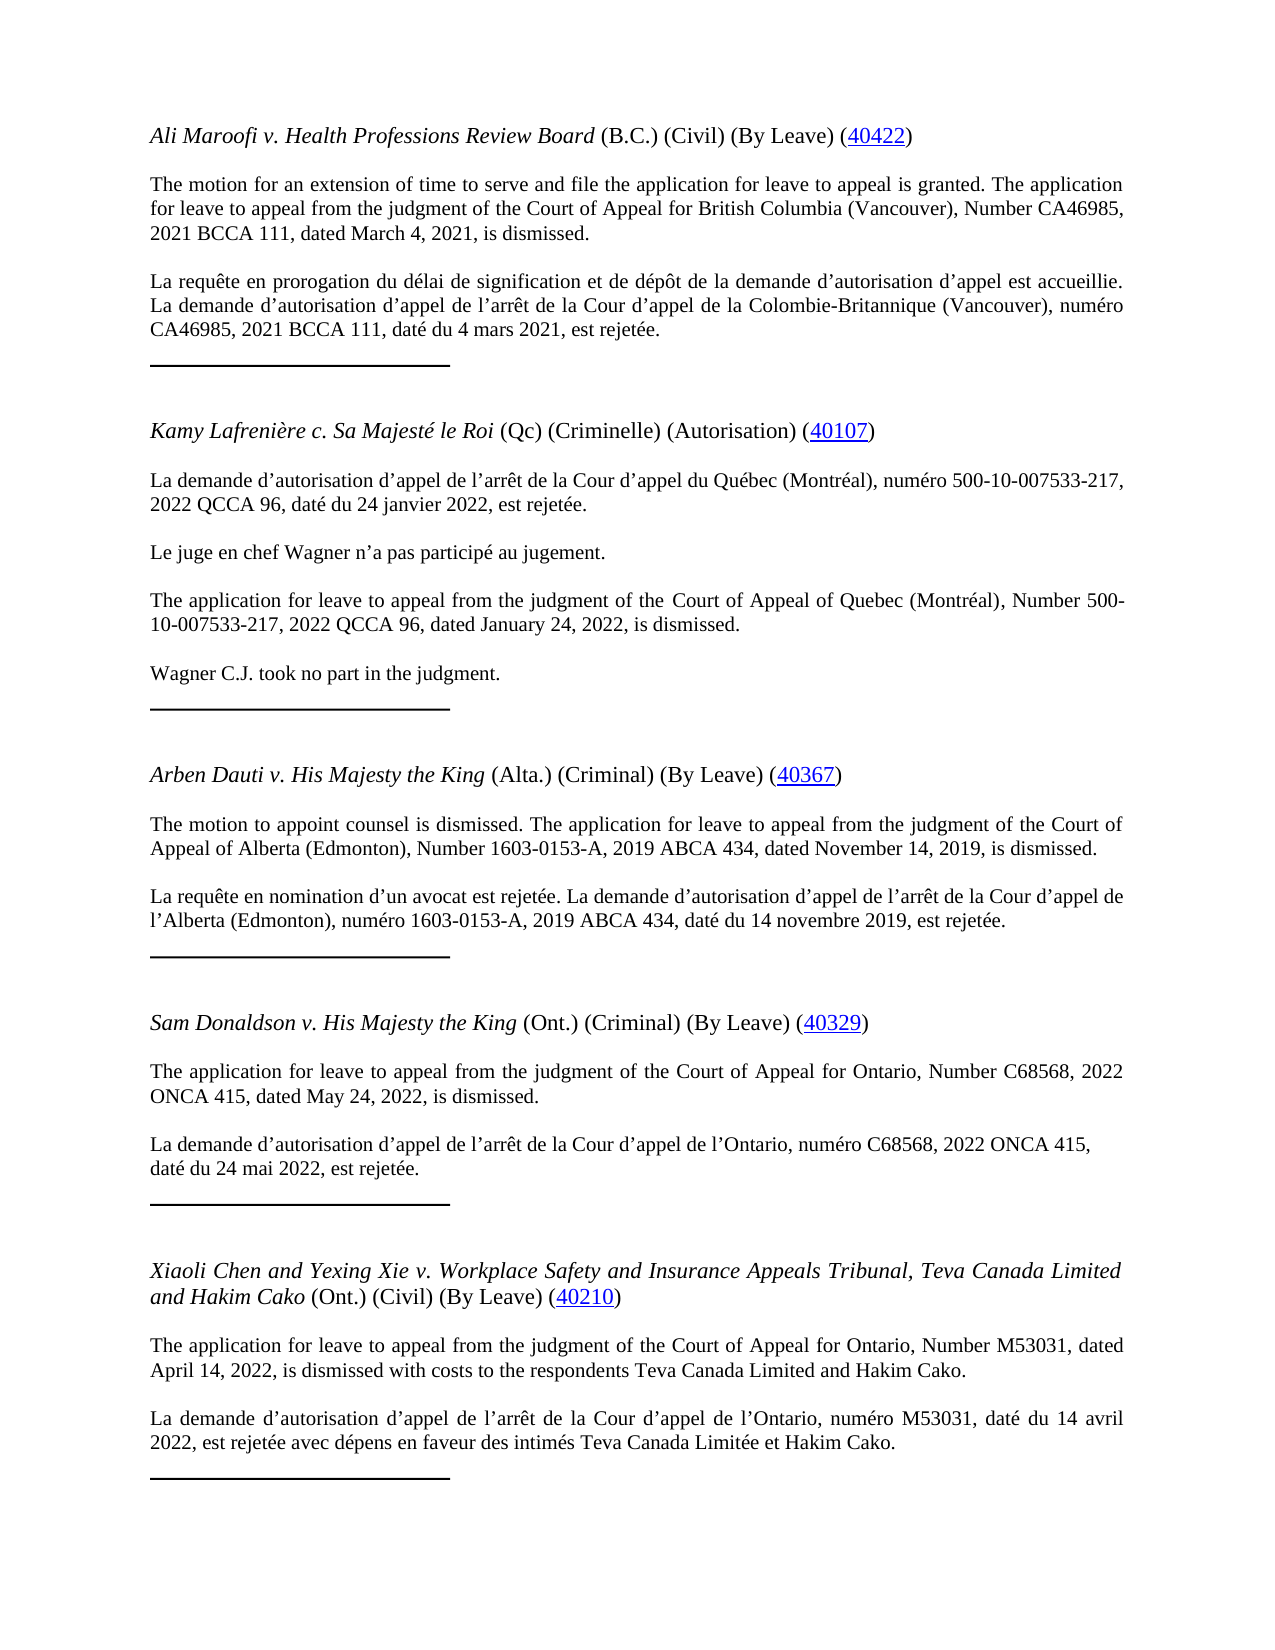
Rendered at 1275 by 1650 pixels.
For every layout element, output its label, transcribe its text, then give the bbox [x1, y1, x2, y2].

text La requête en nomination d’un avocat est rejetée. La demande d’autorisation d’appel de l’arrêt de la Cour d’appel de l’Alberta (Edmonton), numéro 1603-0153-A, 2019 ABCA 434, daté du 14 novembre 2019, est rejetée. [150, 884, 1125, 932]
text Kamy Lafrenière c. Sa Majesté le Roi (Qc) (Criminelle) (Autorisation) (40107) [150, 418, 1125, 444]
text Sam Donaldson v. His Majesty the King (Ont.) (Criminal) (By Leave) (40329) [150, 1009, 1125, 1035]
text The application for leave to appeal from the judgment of the Court of Appeal for Ontario, Number M53031, dated April 14, 2022, is dismissed with costs to the respondents Teva Canada Limited and Hakim Cako. [150, 1333, 1125, 1382]
text Wagner C.J. took no part in the judgment. [150, 661, 1125, 684]
text The motion for an extension of time to serve and file the application for leave to appeal is granted. The application for leave to appeal from the judgment of the Court of Appeal for British Columbia (Vancouver), Number CA46985, 2021 BCCA 111, dated March 4, 2021, is dismissed. [150, 172, 1125, 244]
text The application for leave to appeal from the judgment of the Court of Appeal of Quebec (Montréal), Number 500-10-007533-217, 2022 QCCA 96, dated January 24, 2022, is dismissed. [150, 588, 1125, 636]
text The application for leave to appeal from the judgment of the Court of Appeal for Ontario, Number C68568, 2022 ONCA 415, dated May 24, 2022, is dismissed. [150, 1059, 1125, 1108]
text Xiaoli Chen and Yexing Xie v. Workplace Safety and Insurance Appeals Tribunal, Teva Canada Limited and Hakim Cako (Ont.) (Civil) (By Leave) (40210) [150, 1257, 1125, 1309]
text Arben Dauti v. His Majesty the King (Alta.) (Criminal) (By Leave) (40367) [150, 761, 1125, 788]
text La requête en prorogation du délai de signification et de dépôt de la demande d’autorisation d’appel est accueillie. La demande d’autorisation d’appel de l’arrêt de la Cour d’appel de la Colombie-Britannique (Vancouver), numéro CA46985, 2021 BCCA 111, daté du 4 mars 2021, est rejetée. [150, 268, 1125, 341]
text La demande d’autorisation d’appel de l’arrêt de la Cour d’appel de l’Ontario, numéro M53031, daté du 14 avril 2022, est rejetée avec dépens en faveur des intimés Teva Canada Limitée et Hakim Cako. [150, 1406, 1125, 1454]
text Ali Maroofi v. Health Professions Review Board (B.C.) (Civil) (By Leave) (40422) [150, 122, 1125, 148]
text La demande d’autorisation d’appel de l’arrêt de la Cour d’appel de l’Ontario, numéro C68568, 2022 ONCA 415, daté du 24 mai 2022, est rejetée. [150, 1132, 1125, 1180]
text Le juge en chef Wagner n’a pas participé au jugement. [150, 540, 1125, 564]
text The motion to appoint counsel is dismissed. The application for leave to appeal from the judgment of the Court of Appeal of Alberta (Edmonton), Number 1603-0153-A, 2019 ABCA 434, dated November 14, 2019, is dismissed. [150, 812, 1125, 860]
text La demande d’autorisation d’appel de l’arrêt de la Cour d’appel du Québec (Montréal), numéro 500-10-007533-217, 2022 QCCA 96, daté du 24 janvier 2022, est rejetée. [150, 468, 1125, 516]
